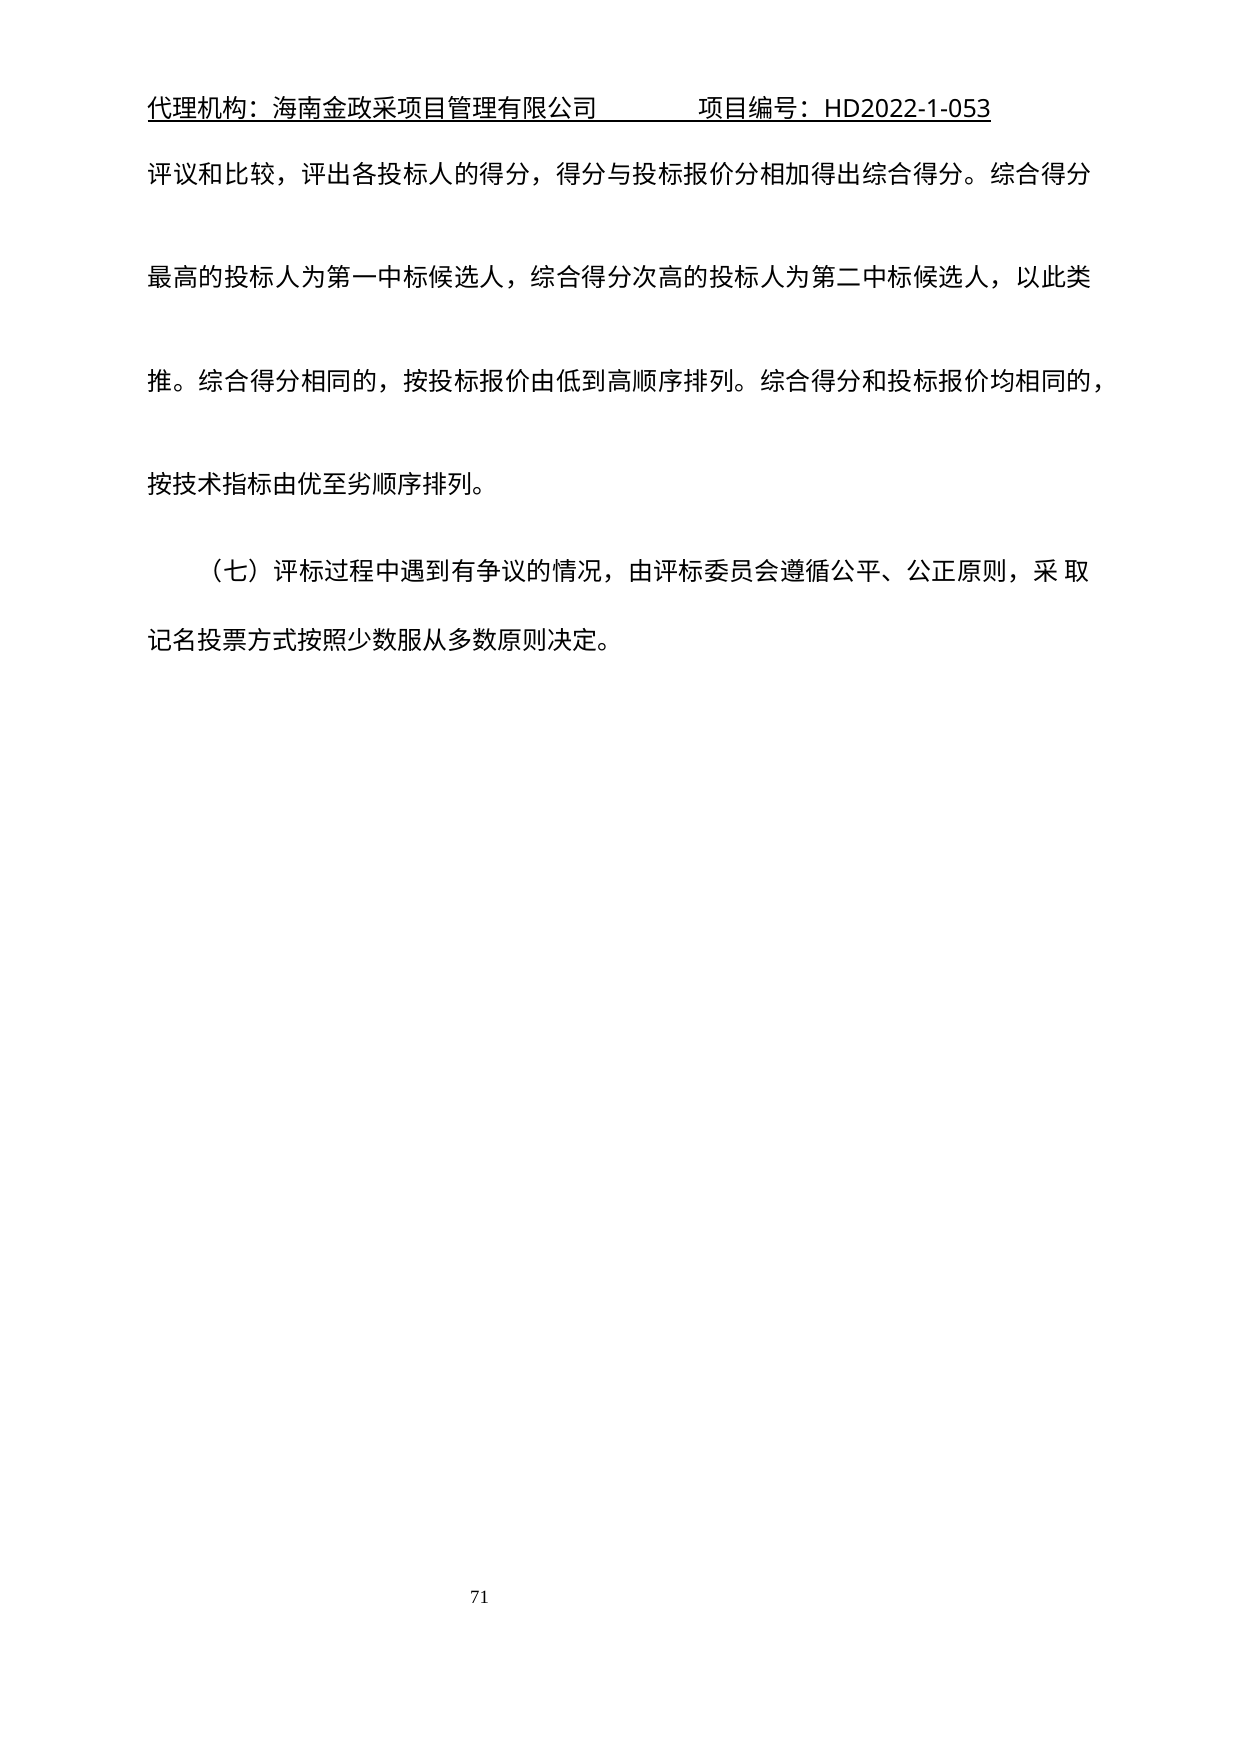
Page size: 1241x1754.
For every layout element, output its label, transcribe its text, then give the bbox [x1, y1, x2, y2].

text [148, 138, 1092, 517]
text （七）评标过程中遇到有争议的情况，由评标委员会遵循公平、公正原则，采 取记名投票方式按照少数服从多数原则决定。 [148, 535, 1092, 673]
